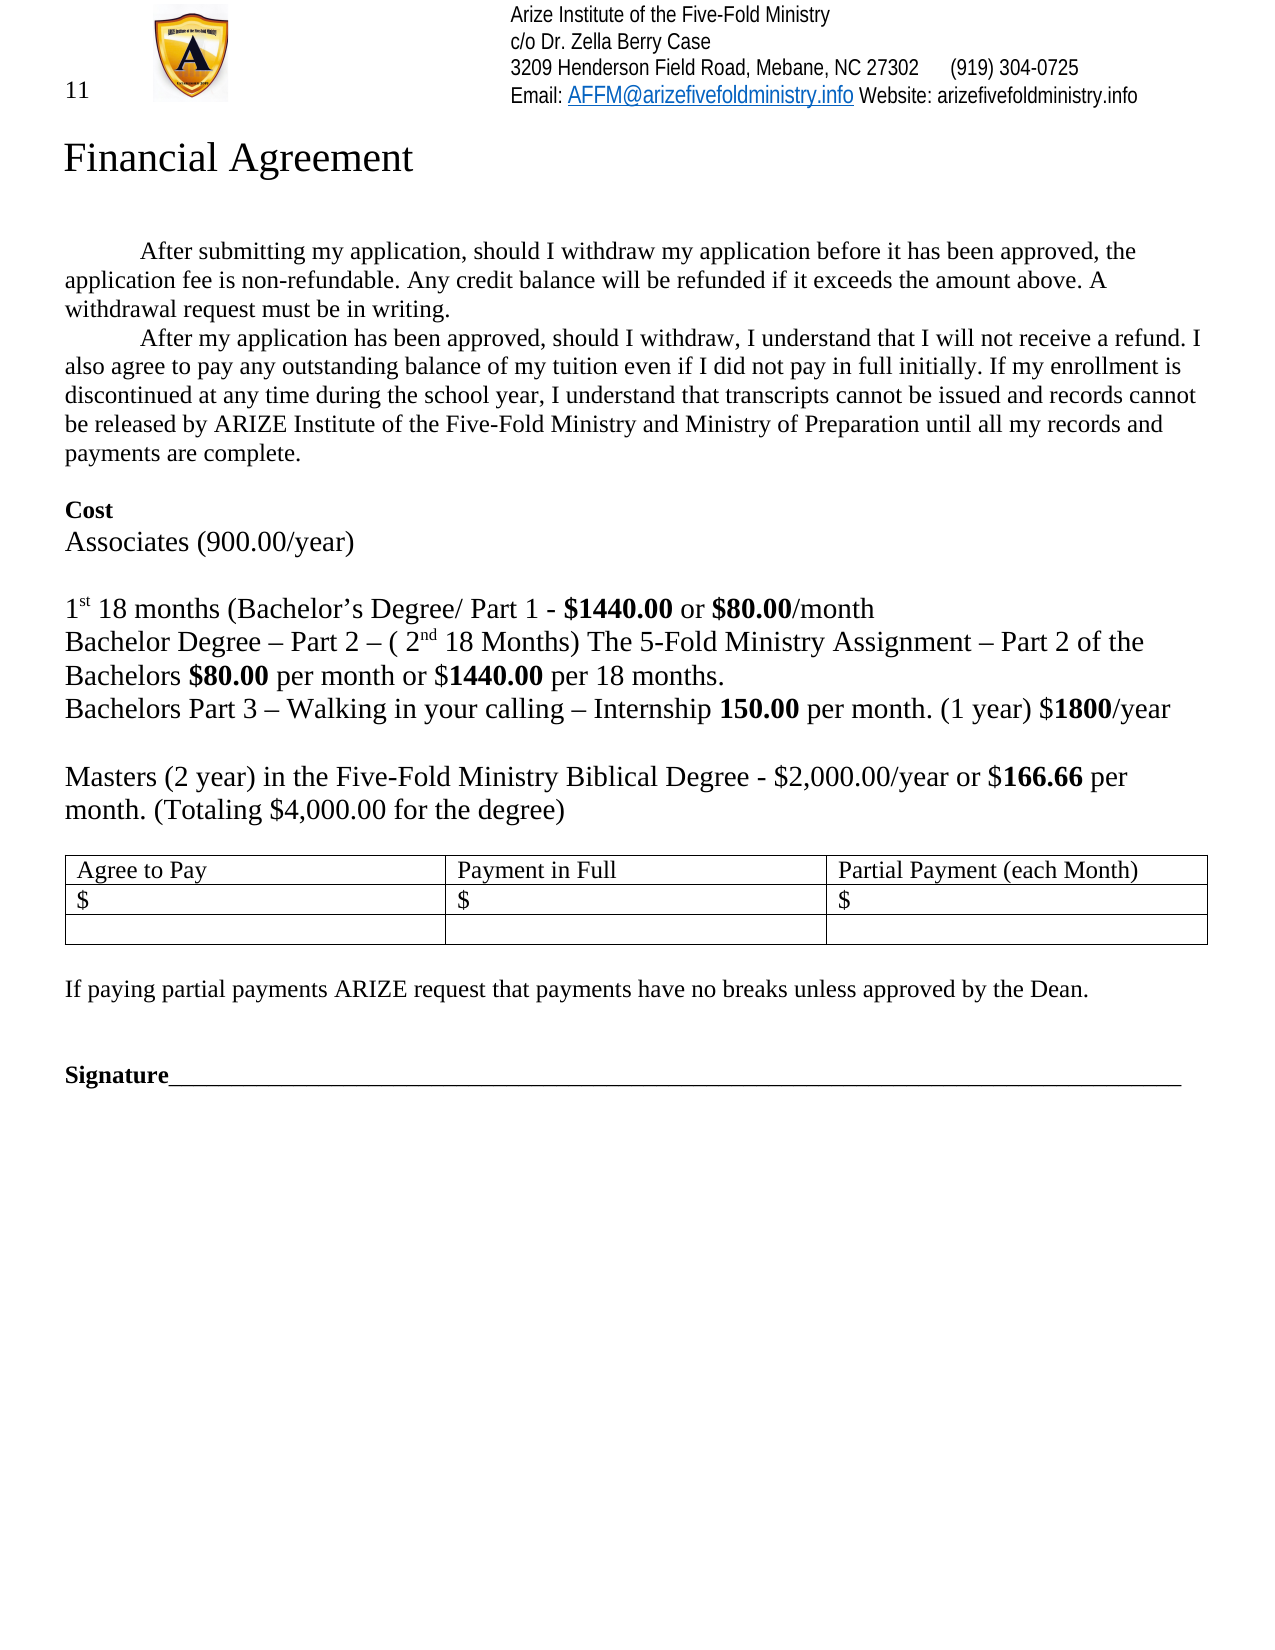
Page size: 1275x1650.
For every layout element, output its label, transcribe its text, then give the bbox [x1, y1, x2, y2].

text Signature_________________________________________________________________________________ [64, 1060, 1208, 1089]
text 1st 18 months (Bachelor’s Degree/ Part 1 - $1440.00 or $80.00/month [64, 591, 1208, 624]
text If paying partial payments ARIZE request that payments have no breaks unless approved by the Dean. [64, 974, 1208, 1002]
table_cell [66, 915, 445, 944]
text Bachelor Degree – Part 2 – ( 2nd 18 Months) The 5-Fold Ministry Assignment – Part 2 of the Bachelors $80.00 per month or $1440.00 per 18 months. [64, 624, 1208, 692]
text Bachelors Part 3 – Walking in your calling – Internship 150.00 per month. (1 year) $1800/year [64, 692, 1208, 725]
table_cell $ [827, 885, 1207, 914]
table_cell [446, 915, 826, 944]
text After submitting my application, should I withdraw my application before it has been approved, the application fee is non-refundable. Any credit balance will be refunded if it exceeds the amount above. A withdrawal request must be in writing. [64, 236, 1208, 323]
text Financial Agreement [63, 132, 1208, 180]
table_header Payment in Full [446, 856, 826, 884]
table_cell $ [446, 885, 826, 914]
text Masters (2 year) in the Five-Fold Ministry Biblical Degree - $2,000.00/year or $166.66 per month. (Totaling $4,000.00 for the degree) [64, 759, 1208, 826]
table_cell $ [66, 885, 445, 914]
text After my application has been approved, should I withdraw, I understand that I will not receive a refund. I also agree to pay any outstanding balance of my tuition even if I did not pay in full initially. If my enrollment is discontinued at any time during the school year, I understand that transcripts cannot be issued and records cannot be released by ARIZE Institute of the Five-Fold Ministry and Ministry of Preparation until all my records and payments are complete. [64, 323, 1208, 466]
table_header Partial Payment (each Month) [827, 856, 1207, 884]
table_header Agree to Pay [66, 856, 445, 884]
picture [153, 4, 229, 102]
text Cost [64, 495, 1208, 524]
text Associates (900.00/year) [64, 524, 1208, 557]
table_cell [827, 915, 1207, 944]
